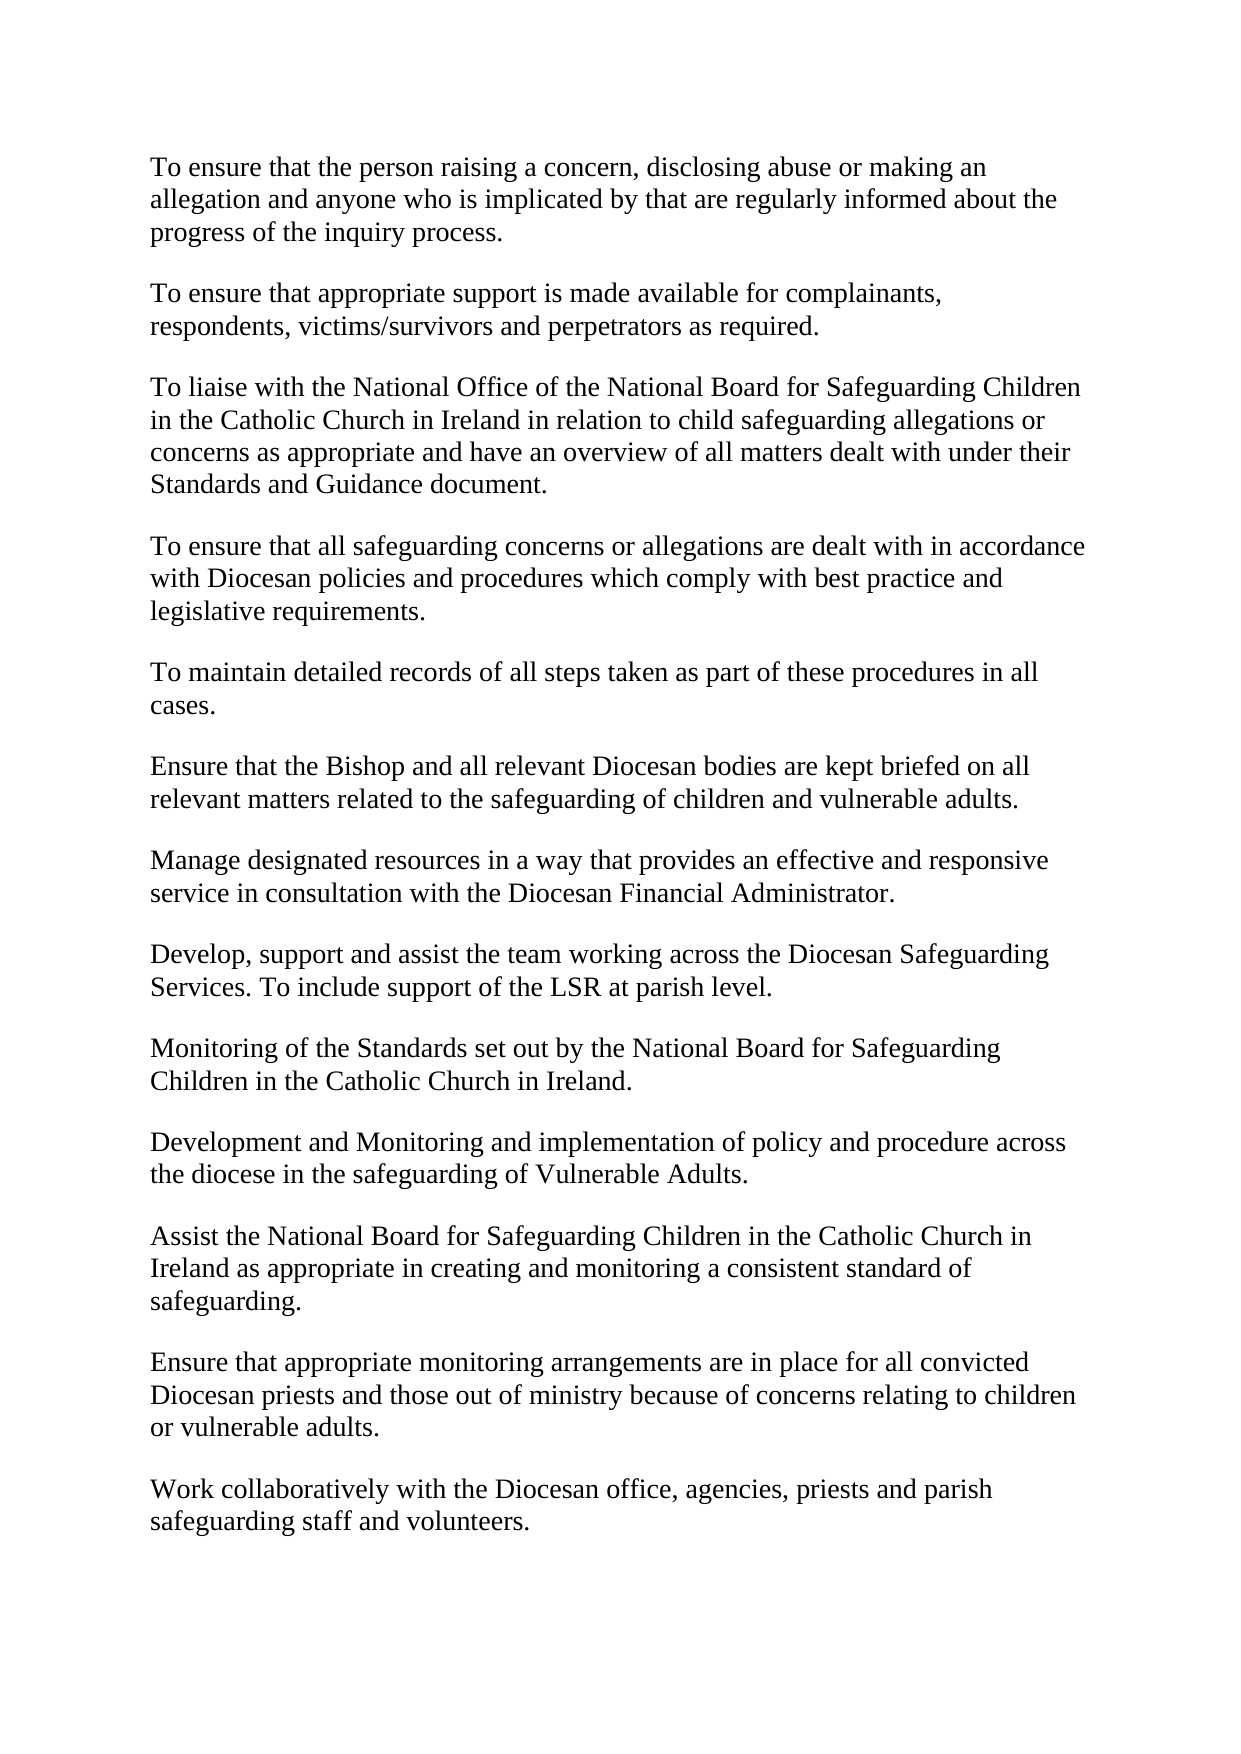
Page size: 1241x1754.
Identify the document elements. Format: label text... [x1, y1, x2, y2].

text Ensure that appropriate monitoring arrangements are in place for all convicted Diocesan priests and those out of ministry because of concerns relating to children or vulnerable adults. [150, 1346, 1090, 1443]
text To ensure that all safeguarding concerns or allegations are dealt with in accordance with Diocesan policies and procedures which comply with best practice and legislative requirements. [150, 529, 1090, 626]
text To liaise with the National Office of the National Board for Safeguarding Children in the Catholic Church in Ireland in relation to child safeguarding allegations or concerns as appropriate and have an overview of all matters dealt with under their Standards and Guidance document. [150, 370, 1090, 500]
text Develop, support and assist the team working across the Diocesan Safeguarding Services. To include support of the LSR at parish level. [150, 937, 1090, 1002]
text Assist the National Board for Safeguarding Children in the Catholic Church in Ireland as appropriate in creating and monitoring a consistent standard of safeguarding. [150, 1219, 1090, 1316]
text Monitoring of the Standards set out by the National Board for Safeguarding Children in the Catholic Church in Ireland. [150, 1031, 1090, 1096]
text Work collaboratively with the Diocesan office, agencies, priests and parish safeguarding staff and volunteers. [150, 1472, 1090, 1537]
text To maintain detailed records of all steps taken as part of these procedures in all cases. [150, 655, 1090, 720]
text Ensure that the Bishop and all relevant Diocesan bodies are kept briefed on all relevant matters related to the safeguarding of children and vulnerable adults. [150, 749, 1090, 814]
text To ensure that appropriate support is made available for complainants, respondents, victims/survivors and perpetrators as required. [150, 276, 1090, 341]
text Development and Monitoring and implementation of policy and procedure across the diocese in the safeguarding of Vulnerable Adults. [150, 1125, 1090, 1190]
text To ensure that the person raising a concern, disclosing abuse or making an allegation and anyone who is implicated by that are regularly informed about the progress of the inquiry process. [150, 150, 1090, 247]
text Manage designated resources in a way that provides an effective and responsive service in consultation with the Diocesan Financial Administrator. [150, 843, 1090, 908]
